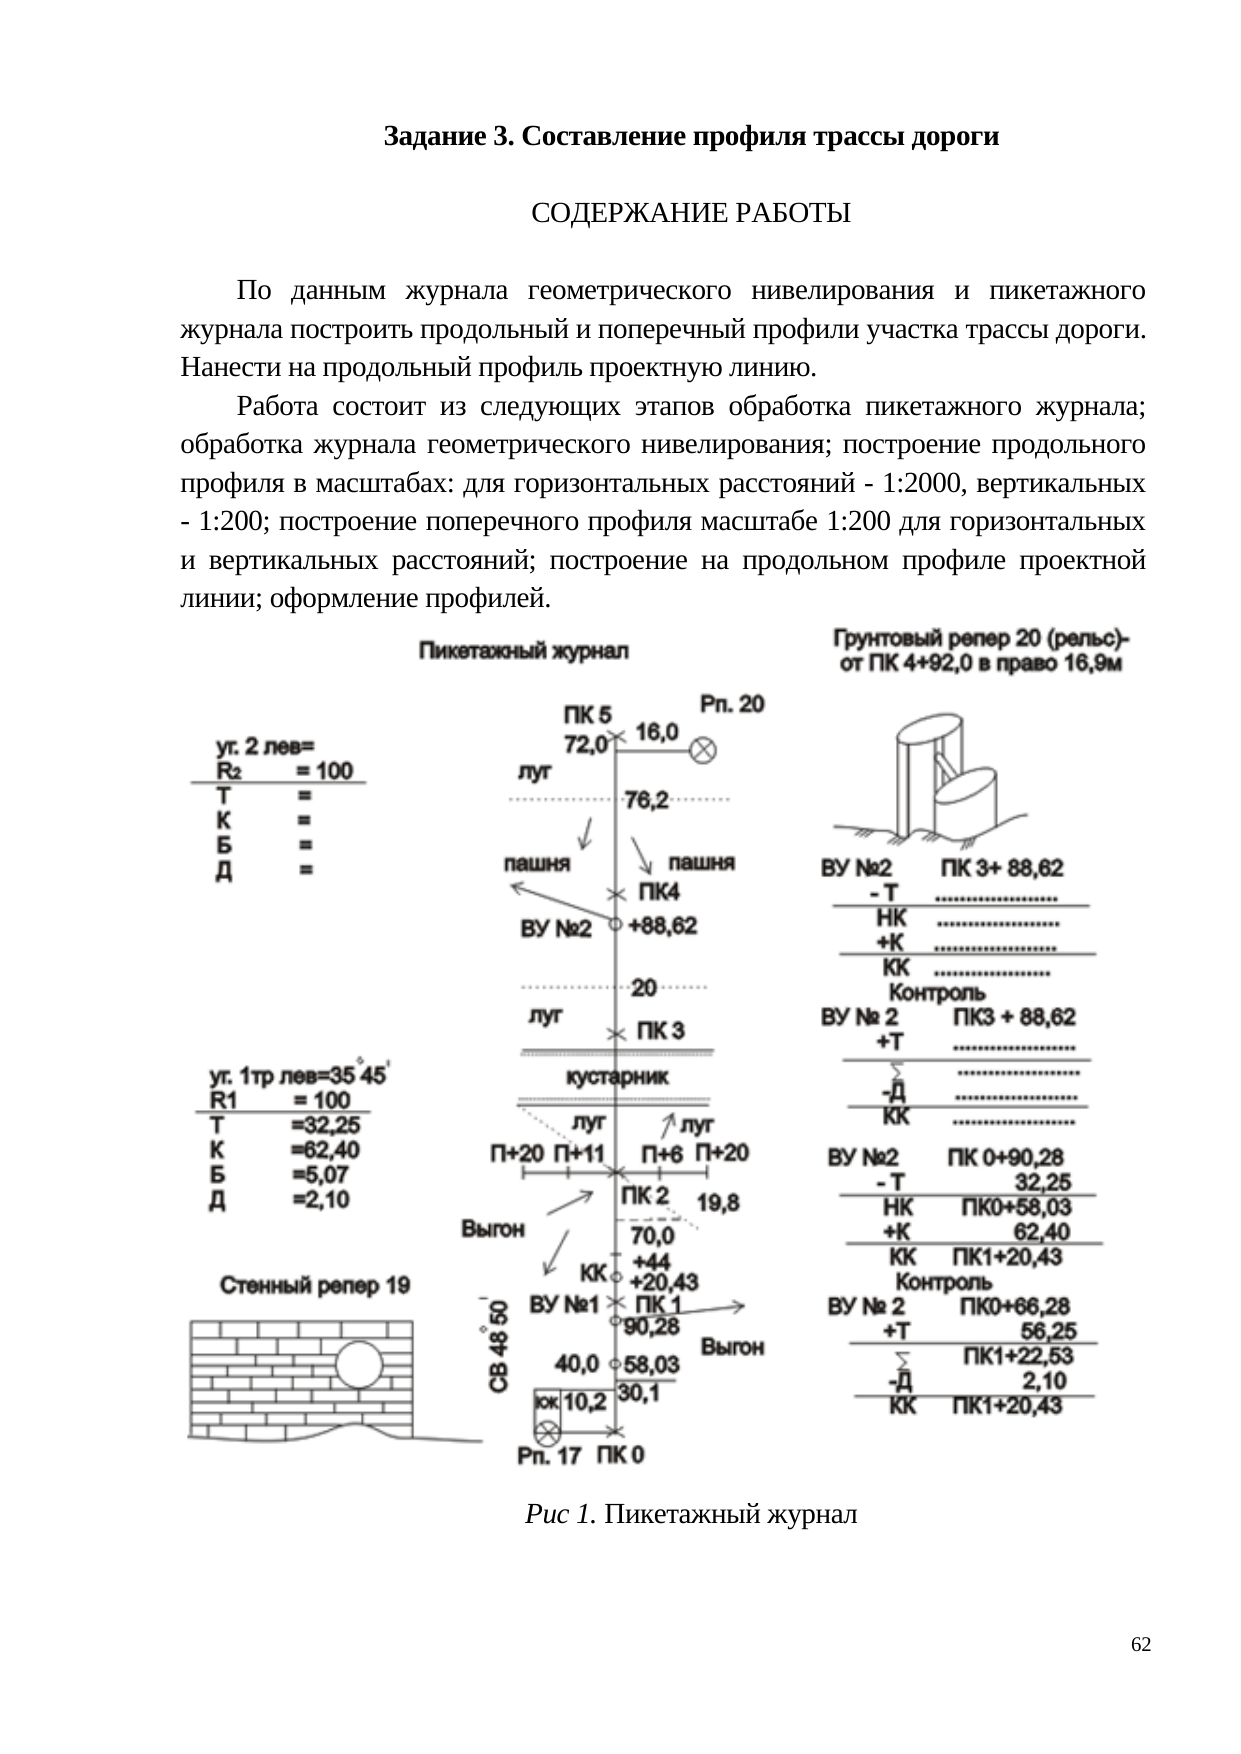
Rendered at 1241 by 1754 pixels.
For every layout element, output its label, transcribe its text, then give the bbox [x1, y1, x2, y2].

text Работа состоит из следующих этапов обработка пикетажного журнала; обработка журнала геометрического нивелирования; построение продольного профиля в масштабах: для горизонтальных расстояний - 1:2000, вертикальных - 1:200; построение поперечного профиля масштабе 1:200 для горизонтальных и вертикальных расстояний; построение на продольном профиле проектной линии; оформление профилей. [180, 388, 1147, 614]
text По данным журнала геометрического нивелирования и пикетажного журнала построить продольный и поперечный профили участка трассы дороги. Нанести на продольный профиль проектную линию. [180, 272, 1147, 383]
text Задание 3. Составление профиля трассы дороги [180, 118, 1147, 152]
text Рис 1. Пикетажный журнал [180, 1496, 1147, 1530]
picture [187, 619, 1142, 1472]
text СОДЕРЖАНИЕ РАБОТЫ [180, 195, 1147, 229]
